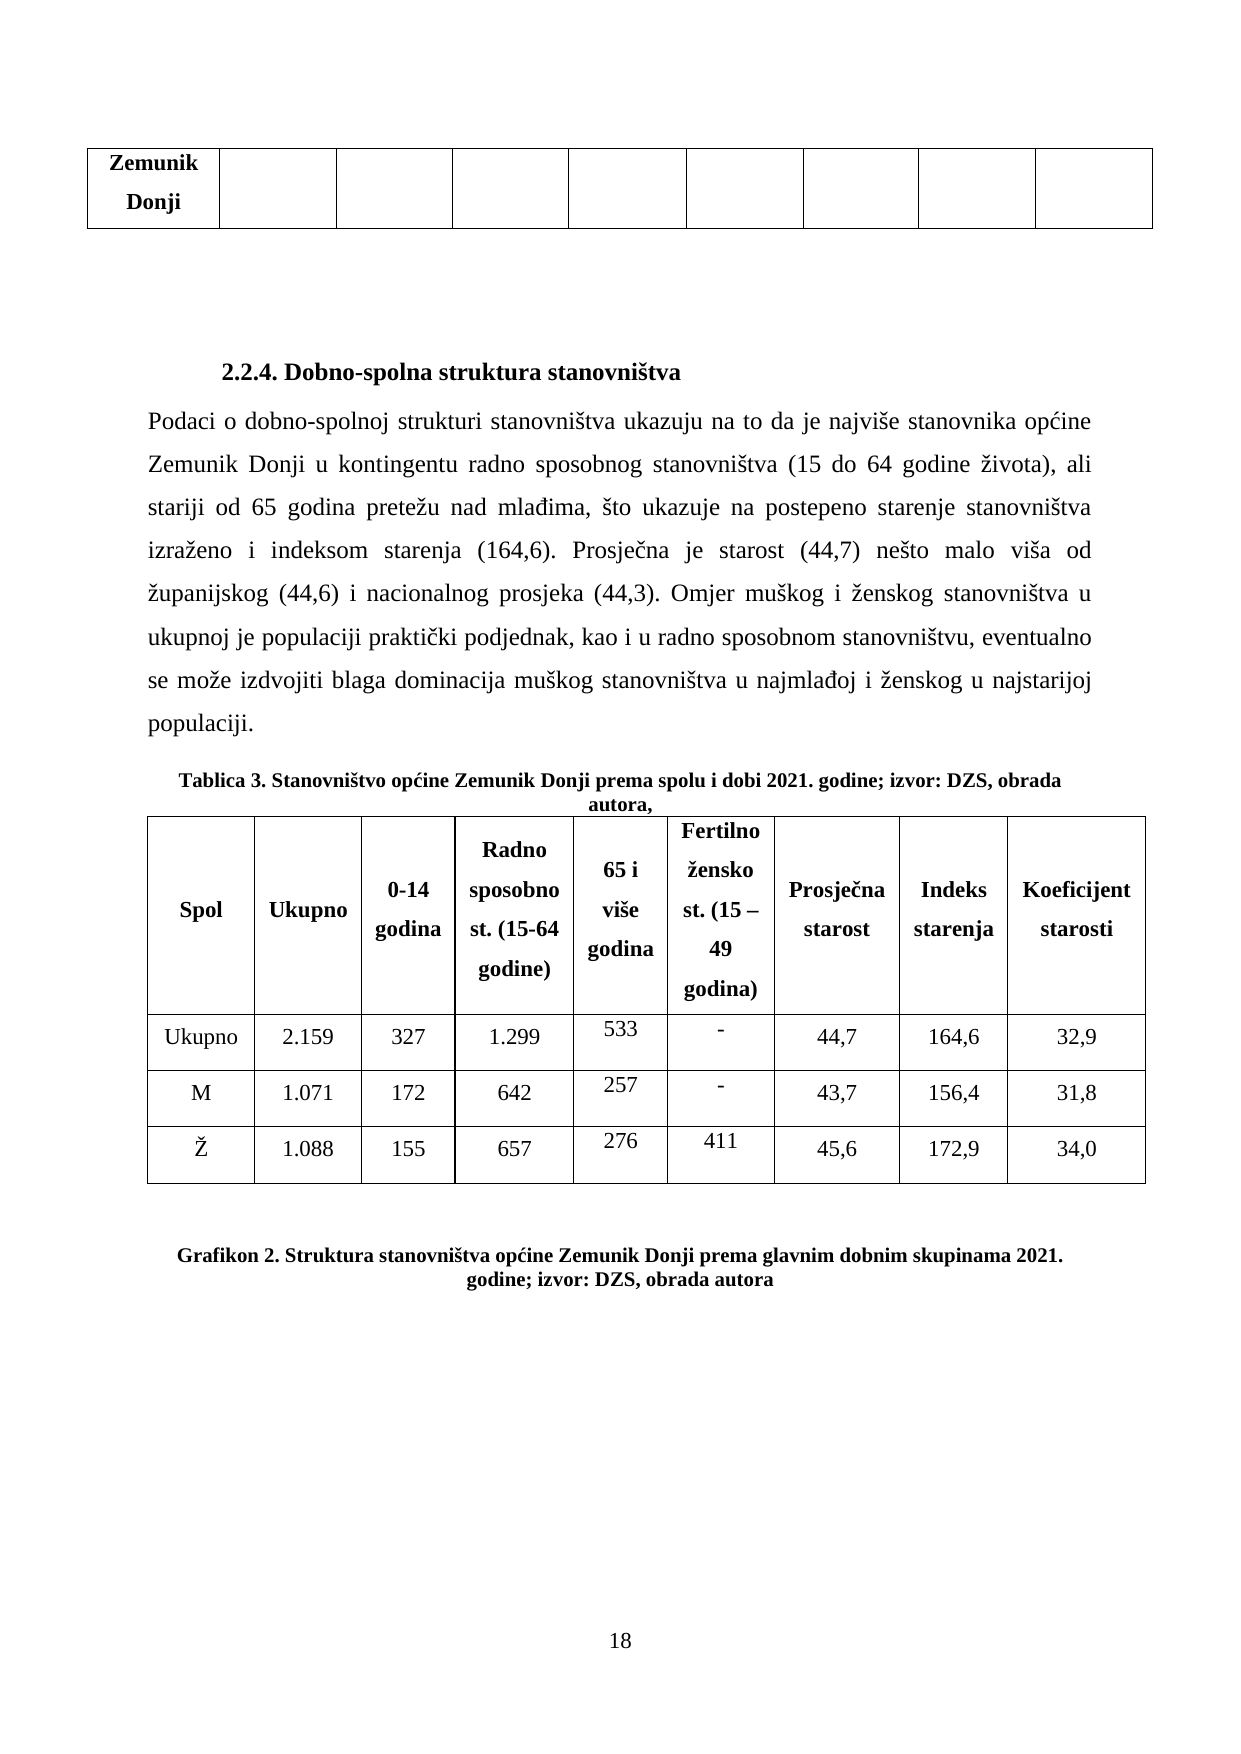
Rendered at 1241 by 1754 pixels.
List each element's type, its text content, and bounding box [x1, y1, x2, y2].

table_cell 4 [919, 149, 1035, 228]
table_cell 8 [453, 149, 568, 228]
table_header Radno sposobno st. (15-64 godine) [456, 817, 573, 1014]
table_cell 327 [362, 1015, 454, 1070]
table_cell 34,0 [1008, 1127, 1145, 1182]
table_cell 39 [804, 149, 918, 228]
table_header 0-14 godina [362, 817, 454, 1014]
table_cell 31,8 [1008, 1071, 1145, 1126]
table_cell 51 [687, 149, 803, 228]
table_cell 642 [456, 1071, 573, 1126]
table_cell 6 [1036, 149, 1152, 228]
table_cell 172 [362, 1071, 454, 1126]
table_header Koeficijent starosti [1008, 817, 1145, 1014]
table_header Prosječna starost [775, 817, 899, 1014]
table_cell 533 [574, 1015, 667, 1070]
table_cell 2.159 [255, 1015, 361, 1070]
table_cell 657 [456, 1127, 573, 1182]
table_cell 45,6 [775, 1127, 899, 1182]
table_header Ukupno [255, 817, 361, 1014]
text Tablica 3. Stanovništvo općine Zemunik Donji prema spolu i dobi 2021. godine; izvor: DZS, obrada autora, [148, 768, 1093, 816]
table_cell 1.088 [255, 1127, 361, 1182]
table_cell Ž [148, 1127, 254, 1182]
table_cell - [668, 1015, 774, 1070]
table_cell 1.299 [456, 1015, 573, 1070]
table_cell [88, 149, 219, 228]
table_cell 22 [337, 149, 452, 228]
table_cell 257 [574, 1071, 667, 1126]
table_header Indeks starenja [900, 817, 1007, 1014]
table_cell 155 [362, 1127, 454, 1182]
table_header 65 i više godina [574, 817, 667, 1014]
table_cell 276 [574, 1127, 667, 1182]
table_cell M [148, 1071, 254, 1126]
text Podaci o dobno-spolnoj strukturi stanovništva ukazuju na to da je najviše stanovnika općine Zemunik Donji u kontingentu radno sposobnog stanovništva (15 do 64 godine života), ali stariji od 65 godina pretežu nad mlađima, što ukazuje na postepeno starenje stanovništva izraženo i indeksom starenja (164,6). Prosječna je starost (44,7) nešto malo viša od županijskog (44,6) i nacionalnog prosjeka (44,3). Omjer muškog i ženskog stanovništva u ukupnoj je populaciji praktički podjednak, kao i u radno sposobnom stanovništvu, eventualno se može izdvojiti blaga dominacija muškog stanovništva u najmlađoj i ženskog u najstarijoj populaciji. [148, 406, 1093, 737]
table_cell 1.071 [255, 1071, 361, 1126]
table_cell 411 [668, 1127, 774, 1182]
table_cell 44,7 [775, 1015, 899, 1070]
table_cell 42 [220, 149, 336, 228]
table_cell 10 [569, 149, 686, 228]
table_cell 172,9 [900, 1127, 1007, 1182]
table_cell - [668, 1071, 774, 1126]
text Grafikon 2. Struktura stanovništva općine Zemunik Donji prema glavnim dobnim skupinama 2021. godine; izvor: DZS, obrada autora [148, 1243, 1093, 1291]
table_cell 164,6 [900, 1015, 1007, 1070]
table_header Fertilno žensko st. (15 – 49 godina) [668, 817, 774, 1014]
table_cell 43,7 [775, 1071, 899, 1126]
table_cell Ukupno [148, 1015, 254, 1070]
subtitle 2.2.4. Dobno-spolna struktura stanovništva [148, 357, 1093, 385]
table_header Spol [148, 817, 254, 1014]
table_cell 32,9 [1008, 1015, 1145, 1070]
table_cell 156,4 [900, 1071, 1007, 1126]
